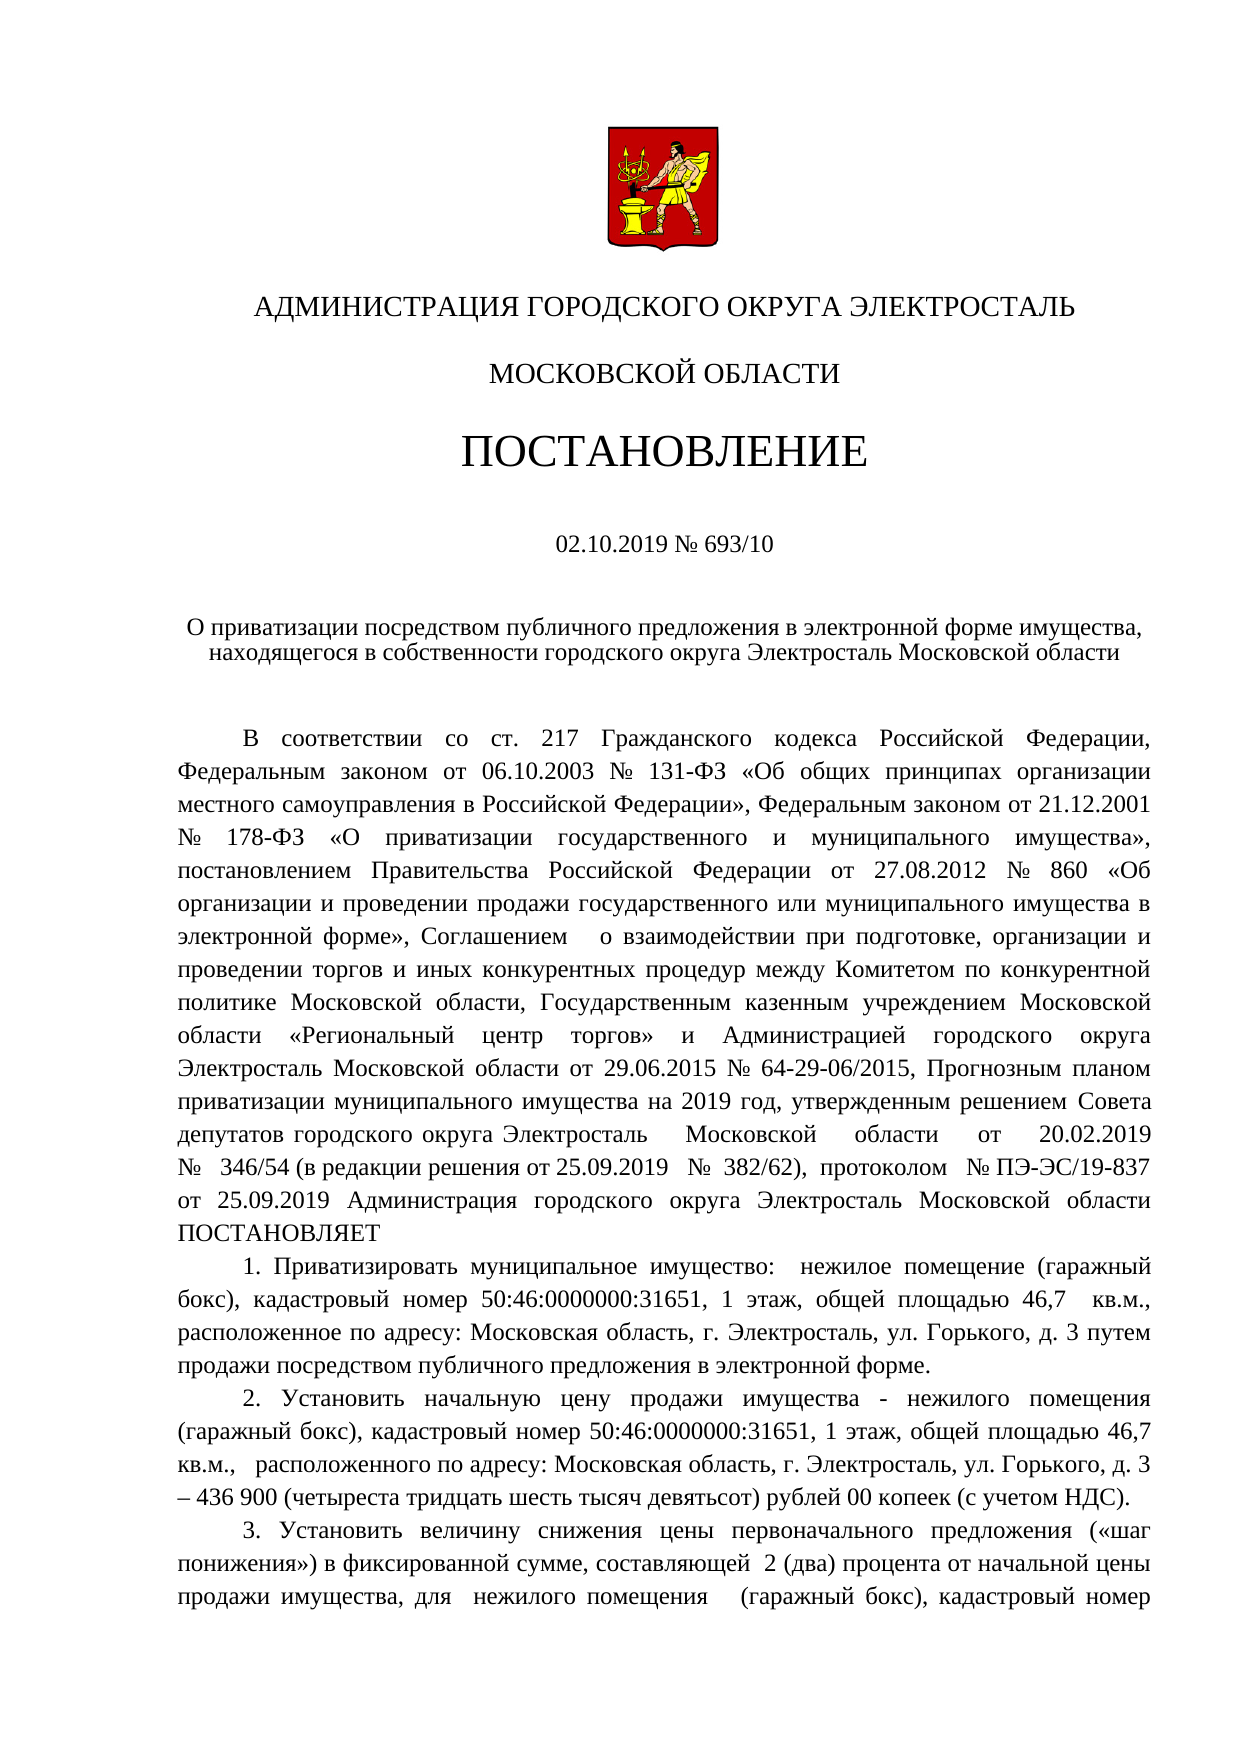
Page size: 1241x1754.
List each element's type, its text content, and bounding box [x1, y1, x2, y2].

text АДМИНИСТРАЦИЯ ГОРОДСКОГО ОКРУГА ЭЛЕКТРОСТАЛЬ [177, 289, 1152, 323]
text 1. Приватизировать муниципальное имущество: нежилое помещение (гаражный бокс), кадастровый номер 50:46:0000000:31651, 1 этаж, общей площадью 46,7 кв.м., расположенное по адресу: Московская область, г. Электросталь, ул. Горького, д. 3 путем продажи посредством публичного предложения в электронной форме. [177, 1251, 1152, 1379]
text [177, 1515, 1152, 1610]
text О приватизации посредством публичного предложения в электронной форме имущества, находящегося в собственности городского округа Электросталь Московской области [177, 615, 1152, 665]
text 2. Установить начальную цену продажи имущества - нежилого помещения (гаражный бокс), кадастровый номер 50:46:0000000:31651, 1 этаж, общей площадью 46,7 кв.м., расположенного по адресу: Московская область, г. Электросталь, ул. Горького, д. 3 – 436 900 (четыреста тридцать шесть тысяч девятьсот) рублей 00 копеек (с учетом НДС). [177, 1383, 1152, 1511]
text МОСКОВСКОЙ ОБЛАСТИ [177, 357, 1152, 390]
text 02.10.2019 № 693/10 [177, 529, 1152, 558]
picture [597, 118, 732, 256]
text В соответствии со ст. 217 Гражданского кодекса Российской Федерации, Федеральным законом от 06.10.2003 № 131-ФЗ «Об общих принципах организации местного самоуправления в Российской Федерации», Федеральным законом от 21.12.2001 № 178-ФЗ «О приватизации государственного и муниципального имущества», постановлением Правительства Российской Федерации от 27.08.2012 № 860 «Об организации и проведении продажи государственного или муниципального имущества в электронной форме», Соглашением о взаимодействии при подготовке, организации и проведении торгов и иных конкурентных процедур между Комитетом по конкурентной политике Московской области, Государственным казенным учреждением Московской области «Региональный центр торгов» и Администрацией городского округа Электросталь Московской области от 29.06.2015 № 64-29-06/2015, Прогнозным планом приватизации муниципального имущества на 2019 год, утвержденным решением Совета депутатов городского округа Электросталь Московской области от 20.02.2019 № 346/54 (в редакции решения от 25.09.2019 № 382/62), протоколом № ПЭ-ЭС/19-837 от 25.09.2019 Администрация городского округа Электросталь Московской области ПОСТАНОВЛЯЕТ [177, 723, 1152, 1247]
text ПОСТАНОВЛЕНИЕ [177, 424, 1152, 476]
